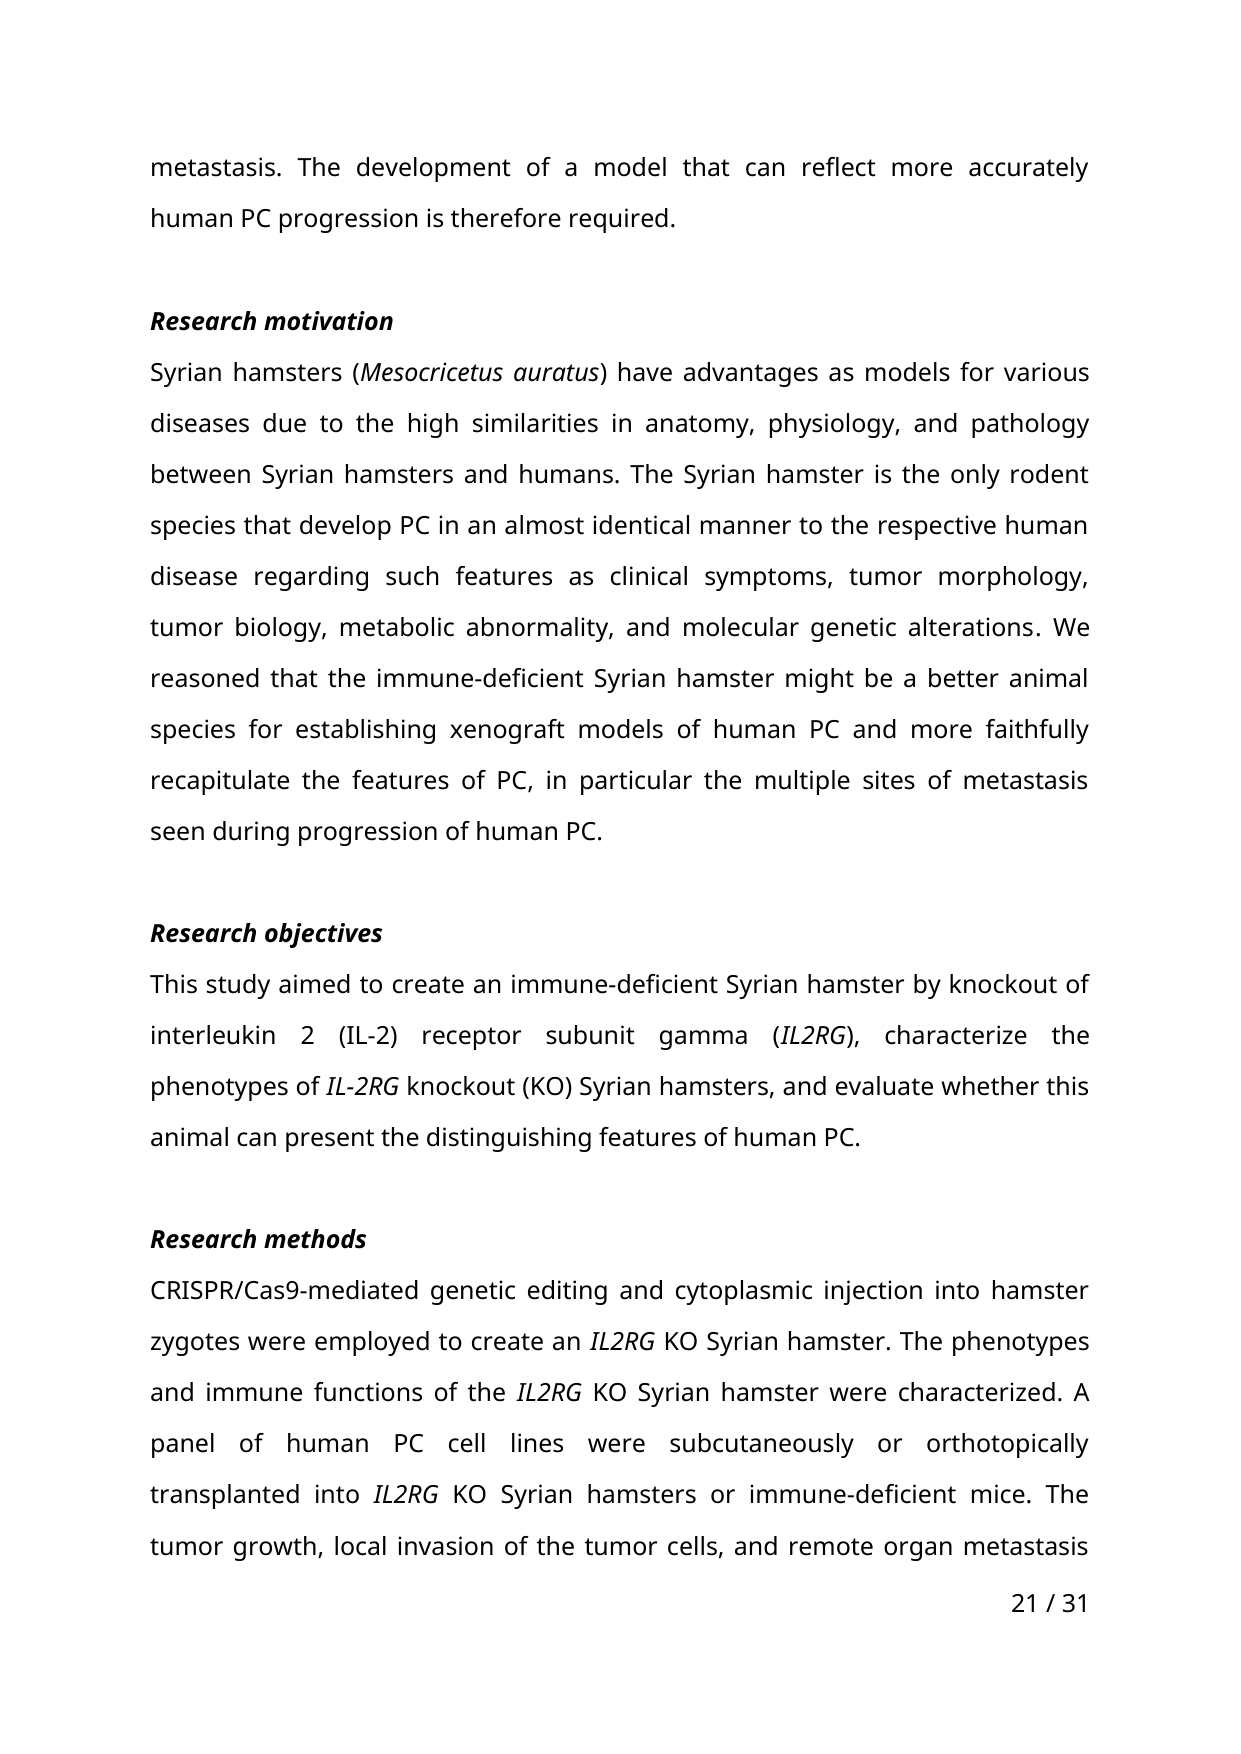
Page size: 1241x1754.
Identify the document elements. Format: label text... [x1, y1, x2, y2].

text Syrian hamsters (Mesocricetus auratus) have advantages as models for various diseases due to the high similarities in anatomy, physiology, and pathology between Syrian hamsters and humans. The Syrian hamster is the only rodent species that develop PC in an almost identical manner to the respective human disease regarding such features as clinical symptoms, tumor morphology, tumor biology, metabolic abnormality, and molecular genetic alterations. We reasoned that the immune-deficient Syrian hamster might be a better animal species for establishing xenograft models of human PC and more faithfully recapitulate the features of PC, in particular the multiple sites of metastasis seen during progression of human PC. [150, 354, 1090, 848]
text Research motivation [150, 303, 1090, 337]
text This study aimed to create an immune-deficient Syrian hamster by knockout of interleukin 2 (IL-2) receptor subunit gamma (IL2RG), characterize the phenotypes of IL-2RG knockout (KO) Syrian hamsters, and evaluate whether this animal can present the distinguishing features of human PC. [150, 967, 1090, 1154]
text Research objectives [150, 916, 1090, 950]
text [150, 150, 1090, 235]
text Research methods [150, 1222, 1090, 1256]
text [150, 1273, 1090, 1562]
